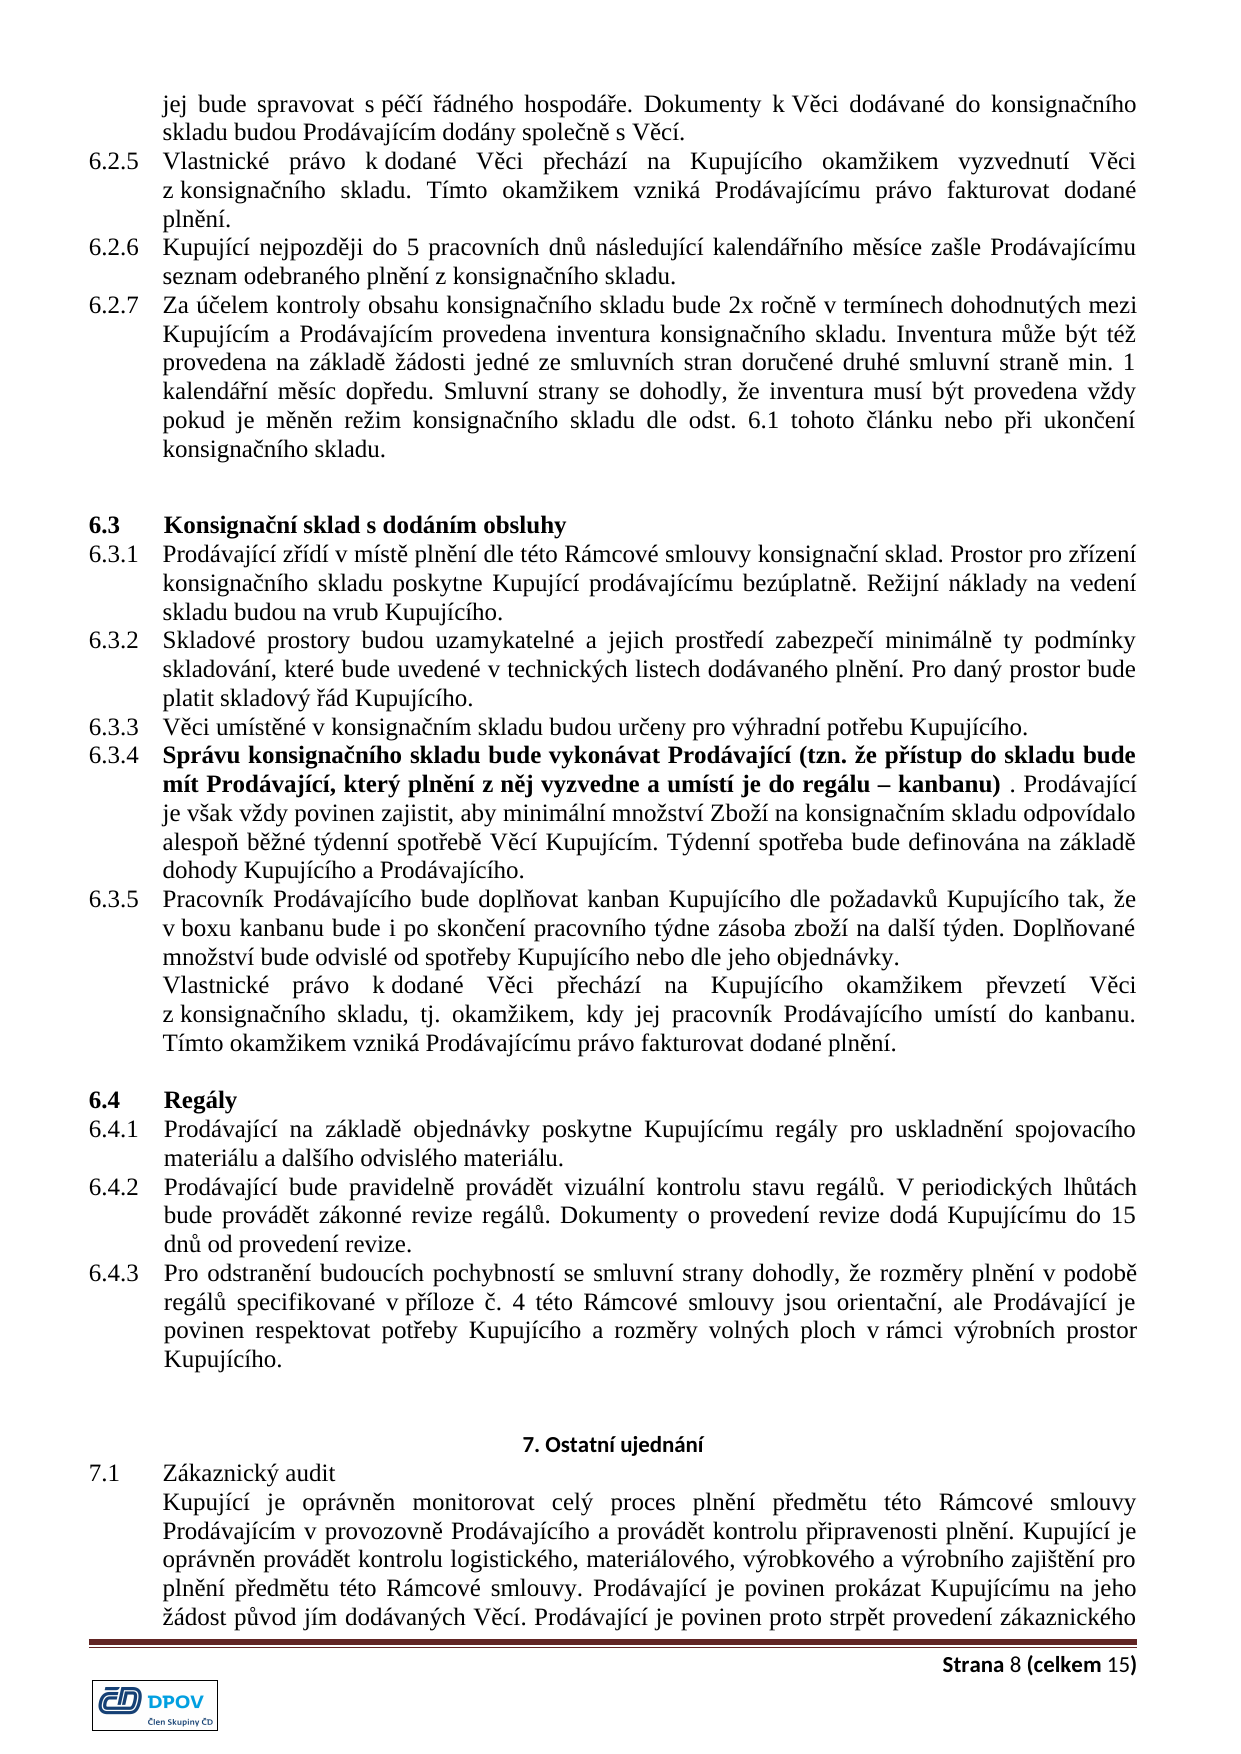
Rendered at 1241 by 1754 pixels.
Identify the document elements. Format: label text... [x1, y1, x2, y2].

list Za účelem kontroly obsahu konsignačního skladu bude 2x ročně v termínech dohodnutých mezi Kupujícím a Prodávajícím provedena inventura konsignačního skladu. Inventura může být též provedena na základě žádosti jedné ze smluvních stran doručené druhé smluvní straně min. 1 kalendářní měsíc dopředu. Smluvní strany se dohodly, že inventura musí být provedena vždy pokud je měněn režim konsignačního skladu dle odst. 6.1 tohoto článku nebo při ukončení konsignačního skladu. [89, 290, 1137, 462]
text 7. Ostatní ujednání [89, 1430, 1137, 1458]
list 6.4.3 Pro odstranění budoucích pochybností se smluvní strany dohodly, že rozměry plnění v podobě regálů specifikované v příloze č. 4 této Rámcové smlouvy jsou orientační, ale Prodávající je povinen respektovat potřeby Kupujícího a rozměry volných ploch v rámci výrobních prostor Kupujícího. [89, 1258, 1137, 1373]
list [162, 1487, 1137, 1631]
list Prodávající zřídí v místě plnění dle této Rámcové smlouvy konsignační sklad. Prostor pro zřízení konsignačního skladu poskytne Kupující prodávajícímu bezúplatně. Režijní náklady na vedení skladu budou na vrub Kupujícího. [89, 539, 1137, 625]
text Vlastnické právo k dodané Věci přechází na Kupujícího okamžikem převzetí Věci z konsignačního skladu, tj. okamžikem, kdy jej pracovník Prodávajícího umístí do kanbanu. Tímto okamžikem vzniká Prodávajícímu právo fakturovat dodané plnění. [162, 970, 1137, 1057]
list Správu konsignačního skladu bude vykonávat Prodávající (tzn. že přístup do skladu bude mít Prodávající, který plnění z něj vyzvedne a umístí je do regálu – kanbanu) . Prodávající je však vždy povinen zajistit, aby minimální množství Zboží na konsignačním skladu odpovídalo alespoň běžné týdenní spotřebě Věcí Kupujícím. Týdenní spotřeba bude definována na základě dohody Kupujícího a Prodávajícího. [89, 740, 1137, 884]
list Konsignační sklad s dodáním obsluhy [89, 510, 1137, 539]
picture [93, 1681, 217, 1730]
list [89, 89, 1137, 146]
text 7.1 Zákaznický audit [89, 1458, 1137, 1487]
list Skladové prostory budou uzamykatelné a jejich prostředí zabezpečí minimálně ty podmínky skladování, které bude uvedené v technických listech dodávaného plnění. Pro daný prostor bude platit skladový řád Kupujícího. [89, 625, 1137, 712]
list Pracovník Prodávajícího bude doplňovat kanban Kupujícího dle požadavků Kupujícího tak, že v boxu kanbanu bude i po skončení pracovního týdne zásoba zboží na další týden. Doplňované množství bude odvislé od spotřeby Kupujícího nebo dle jeho objednávky. [89, 884, 1137, 970]
list Věci umístěné v konsignačním skladu budou určeny pro výhradní potřebu Kupujícího. [89, 712, 1137, 740]
list Regály [89, 1085, 1137, 1114]
list 6.4.2 Prodávající bude pravidelně provádět vizuální kontrolu stavu regálů. V periodických lhůtách bude provádět zákonné revize regálů. Dokumenty o provedení revize dodá Kupujícímu do 15 dnů od provedení revize. [89, 1172, 1137, 1258]
list Vlastnické právo k dodané Věci přechází na Kupujícího okamžikem vyzvednutí Věci z konsignačního skladu. Tímto okamžikem vzniká Prodávajícímu právo fakturovat dodané plnění. [89, 146, 1137, 232]
list 6.4.1 Prodávající na základě objednávky poskytne Kupujícímu regály pro uskladnění spojovacího materiálu a dalšího odvislého materiálu. [89, 1114, 1137, 1172]
list Kupující nejpozději do 5 pracovních dnů následující kalendářního měsíce zašle Prodávajícímu seznam odebraného plnění z konsignačního skladu. [89, 232, 1137, 290]
